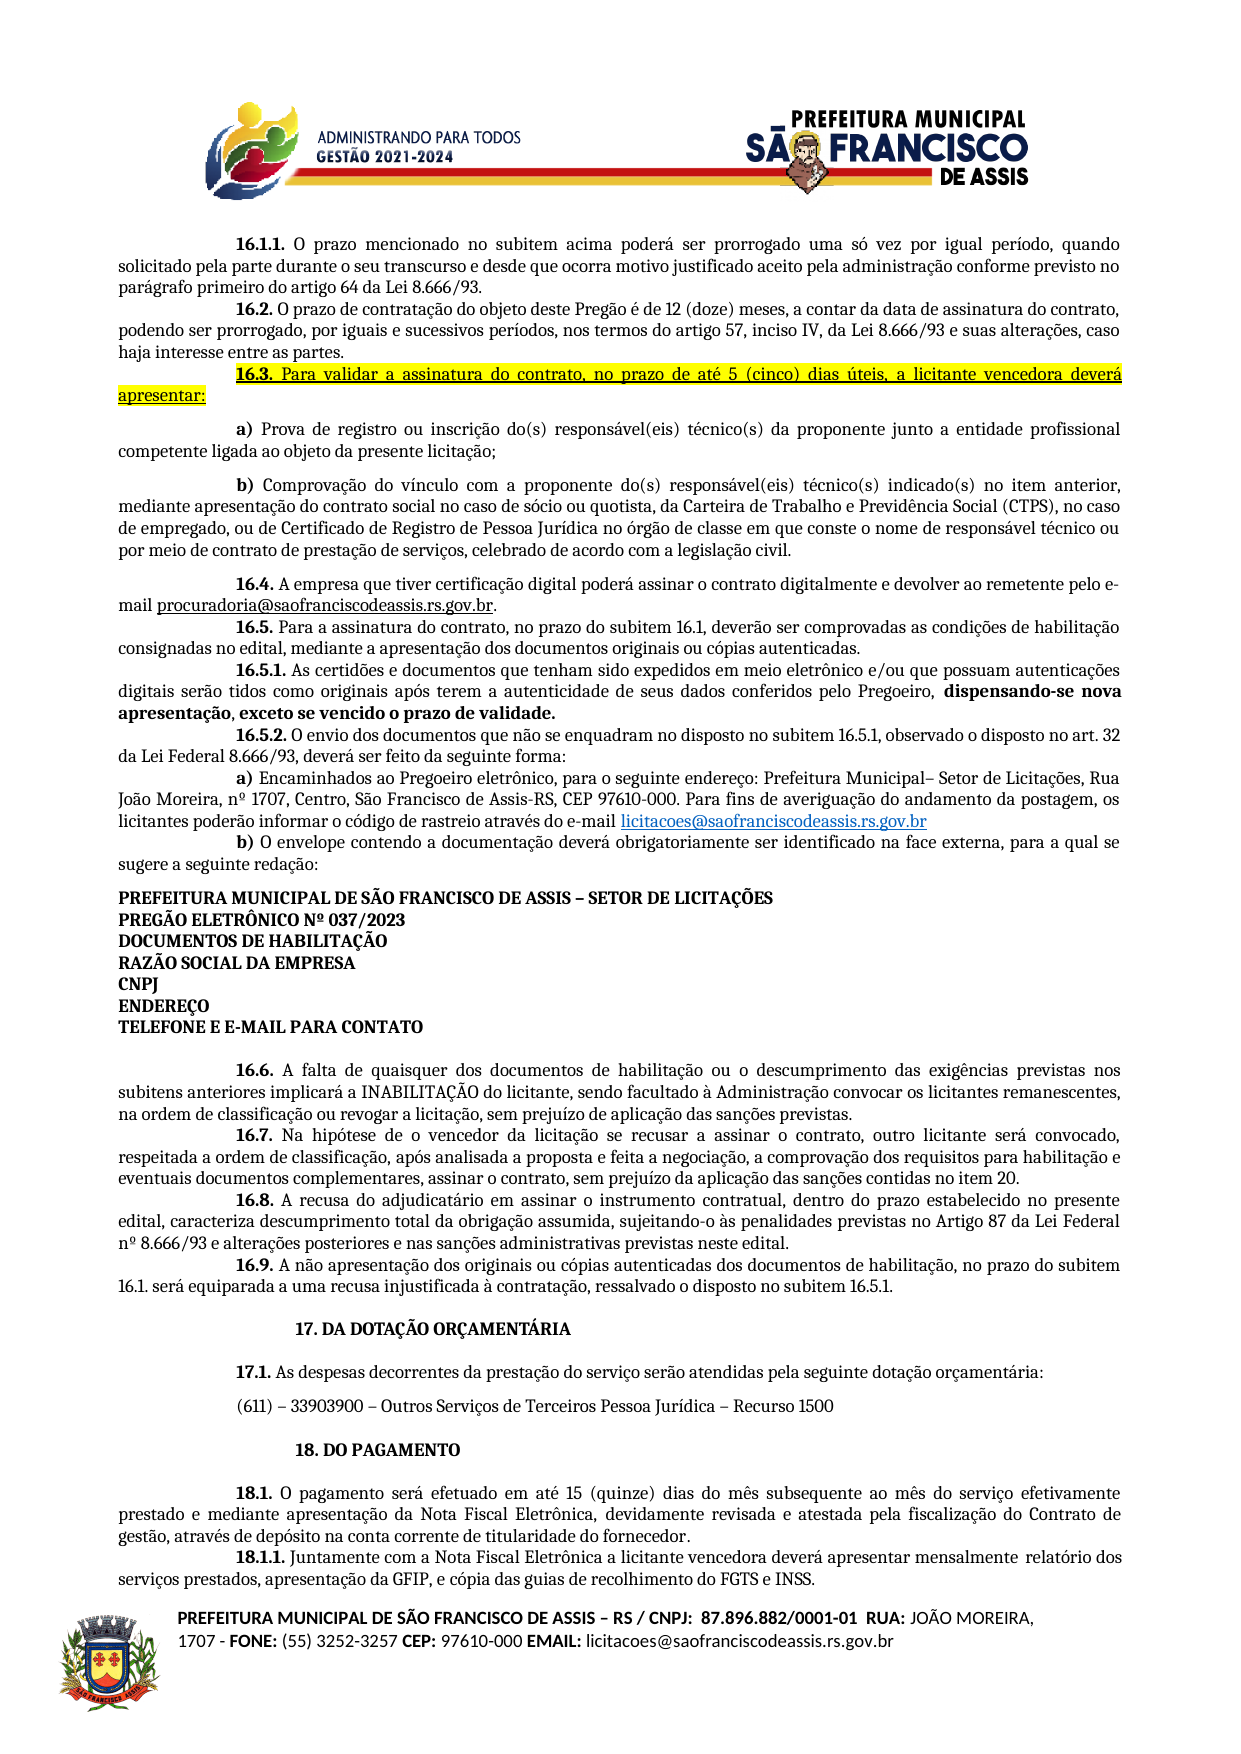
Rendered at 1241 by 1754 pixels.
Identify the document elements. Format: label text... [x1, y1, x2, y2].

text b) O envelope contendo a documentação deverá obrigatoriamente ser identificado na face externa, para a qual se sugere a seguinte redação: [118, 832, 1122, 875]
text a) Prova de registro ou inscrição do(s) responsável(eis) técnico(s) da proponente junto a entidade profissional competente ligada ao objeto da presente licitação; [118, 419, 1122, 462]
text TELEFONE E E-MAIL PARA CONTATO [118, 1017, 1122, 1038]
text 18. DO PAGAMENTO [118, 1439, 1122, 1461]
text 17. DA DOTAÇÃO ORÇAMENTÁRIA [118, 1319, 1122, 1340]
text 16.7. Na hipótese de o vencedor da licitação se recusar a assinar o contrato, outro licitante será convocado, respeitada a ordem de classificação, após analisada a proposta e feita a negociação, a comprovação dos requisitos para habilitação e eventuais documentos complementares, assinar o contrato, sem prejuízo da aplicação das sanções contidas no item 20. [118, 1125, 1122, 1189]
text 16.4. A empresa que tiver certificação digital poderá assinar o contrato digitalmente e devolver ao remetente pelo e-mail procuradoria@saofranciscodeassis.rs.gov.br. [118, 573, 1122, 616]
text 18.1.1. Juntamente com a Nota Fiscal Eletrônica a licitante vencedora deverá apresentar mensalmente relatório dos serviços prestados, apresentação da GFIP, e cópia das guias de recolhimento do FGTS e INSS. [118, 1547, 1122, 1590]
picture [50, 1614, 169, 1713]
text b) Comprovação do vínculo com a proponente do(s) responsável(eis) técnico(s) indicado(s) no item anterior, mediante apresentação do contrato social no caso de sócio ou quotista, da Carteira de Trabalho e Previdência Social (CTPS), no caso de empregado, ou de Certificado de Registro de Pessoa Jurídica no órgão de classe em que conste o nome de responsável técnico ou por meio de contrato de prestação de serviços, celebrado de acordo com a legislação civil. [118, 474, 1122, 561]
text 16.9. A não apresentação dos originais ou cópias autenticadas dos documentos de habilitação, no prazo do subitem 16.1. será equiparada a uma recusa injustificada à contratação, ressalvado o disposto no subitem 16.5.1. [118, 1254, 1122, 1297]
text 16.2. O prazo de contratação do objeto deste Pregão é de 12 (doze) meses, a contar da data de assinatura do contrato, podendo ser prorrogado, por iguais e sucessivos períodos, nos termos do artigo 57, inciso IV, da Lei 8.666/93 e suas alterações, caso haja interesse entre as partes. [118, 298, 1122, 363]
text ENDEREÇO [118, 995, 1122, 1017]
text PREFEITURA MUNICIPAL DE SÃO FRANCISCO DE ASSIS – SETOR DE LICITAÇÕES [118, 887, 1122, 909]
text 16.6. A falta de quaisquer dos documentos de habilitação ou o descumprimento das exigências previstas nos subitens anteriores implicará a INABILITAÇÃO do licitante, sendo facultado à Administração convocar os licitantes remanescentes, na ordem de classificação ou revogar a licitação, sem prejuízo de aplicação das sanções previstas. [118, 1060, 1122, 1125]
text 16.5.2. O envio dos documentos que não se enquadram no disposto no subitem 16.5.1, observado o disposto no art. 32 da Lei Federal 8.666/93, deverá ser feito da seguinte forma: [118, 724, 1122, 767]
text CNPJ [118, 974, 1122, 995]
text DOCUMENTOS DE HABILITAÇÃO [118, 931, 1122, 952]
text a) Encaminhados ao Pregoeiro eletrônico, para o seguinte endereço: Prefeitura Municipal– Setor de Licitações, Rua João Moreira, nº 1707, Centro, São Francisco de Assis-RS, CEP 97610-000. Para fins de averiguação do andamento da postagem, os licitantes poderão informar o código de rastreio através do e-mail licitacoes@saofranciscodeassis.rs.gov.br [118, 767, 1122, 832]
text 16.5. Para a assinatura do contrato, no prazo do subitem 16.1, deverão ser comprovadas as condições de habilitação consignadas no edital, mediante a apresentação dos documentos originais ou cópias autenticadas. [118, 616, 1122, 659]
text 16.5.1. As certidões e documentos que tenham sido expedidos em meio eletrônico e/ou que possuam autenticações digitais serão tidos como originais após terem a autenticidade de seus dados conferidos pelo Pregoeiro, dispensando-se nova apresentação, exceto se vencido o prazo de validade. [118, 659, 1122, 724]
text PREGÃO ELETRÔNICO Nº 037/2023 [118, 909, 1122, 931]
text RAZÃO SOCIAL DA EMPRESA [118, 952, 1122, 974]
text 18.1. O pagamento será efetuado em até 15 (quinze) dias do mês subsequente ao mês do serviço efetivamente prestado e mediante apresentação da Nota Fiscal Eletrônica, devidamente revisada e atestada pela fiscalização do Contrato de gestão, através de depósito na conta corrente de titularidade do fornecedor. [118, 1482, 1122, 1547]
text 16.8. A recusa do adjudicatário em assinar o instrumento contratual, dentro do prazo estabelecido no presente edital, caracteriza descumprimento total da obrigação assumida, sujeitando-o às penalidades previstas no Artigo 87 da Lei Federal nº 8.666/93 e alterações posteriores e nas sanções administrativas previstas neste edital. [118, 1189, 1122, 1254]
text 16.1.1. O prazo mencionado no subitem acima poderá ser prorrogado uma só vez por igual período, quando solicitado pela parte durante o seu transcurso e desde que ocorra motivo justificado aceito pela administração conforme previsto no parágrafo primeiro do artigo 64 da Lei 8.666/93. [118, 234, 1122, 298]
text 16.3. Para validar a assinatura do contrato, no prazo de até 5 (cinco) dias úteis, a licitante vencedora deverá apresentar: [118, 363, 1122, 406]
picture [177, 73, 1063, 234]
text (611) – 33903900 – Outros Serviços de Terceiros Pessoa Jurídica – Recurso 1500 [118, 1396, 1122, 1417]
text 17.1. As despesas decorrentes da prestação do serviço serão atendidas pela seguinte dotação orçamentária: [118, 1362, 1122, 1383]
